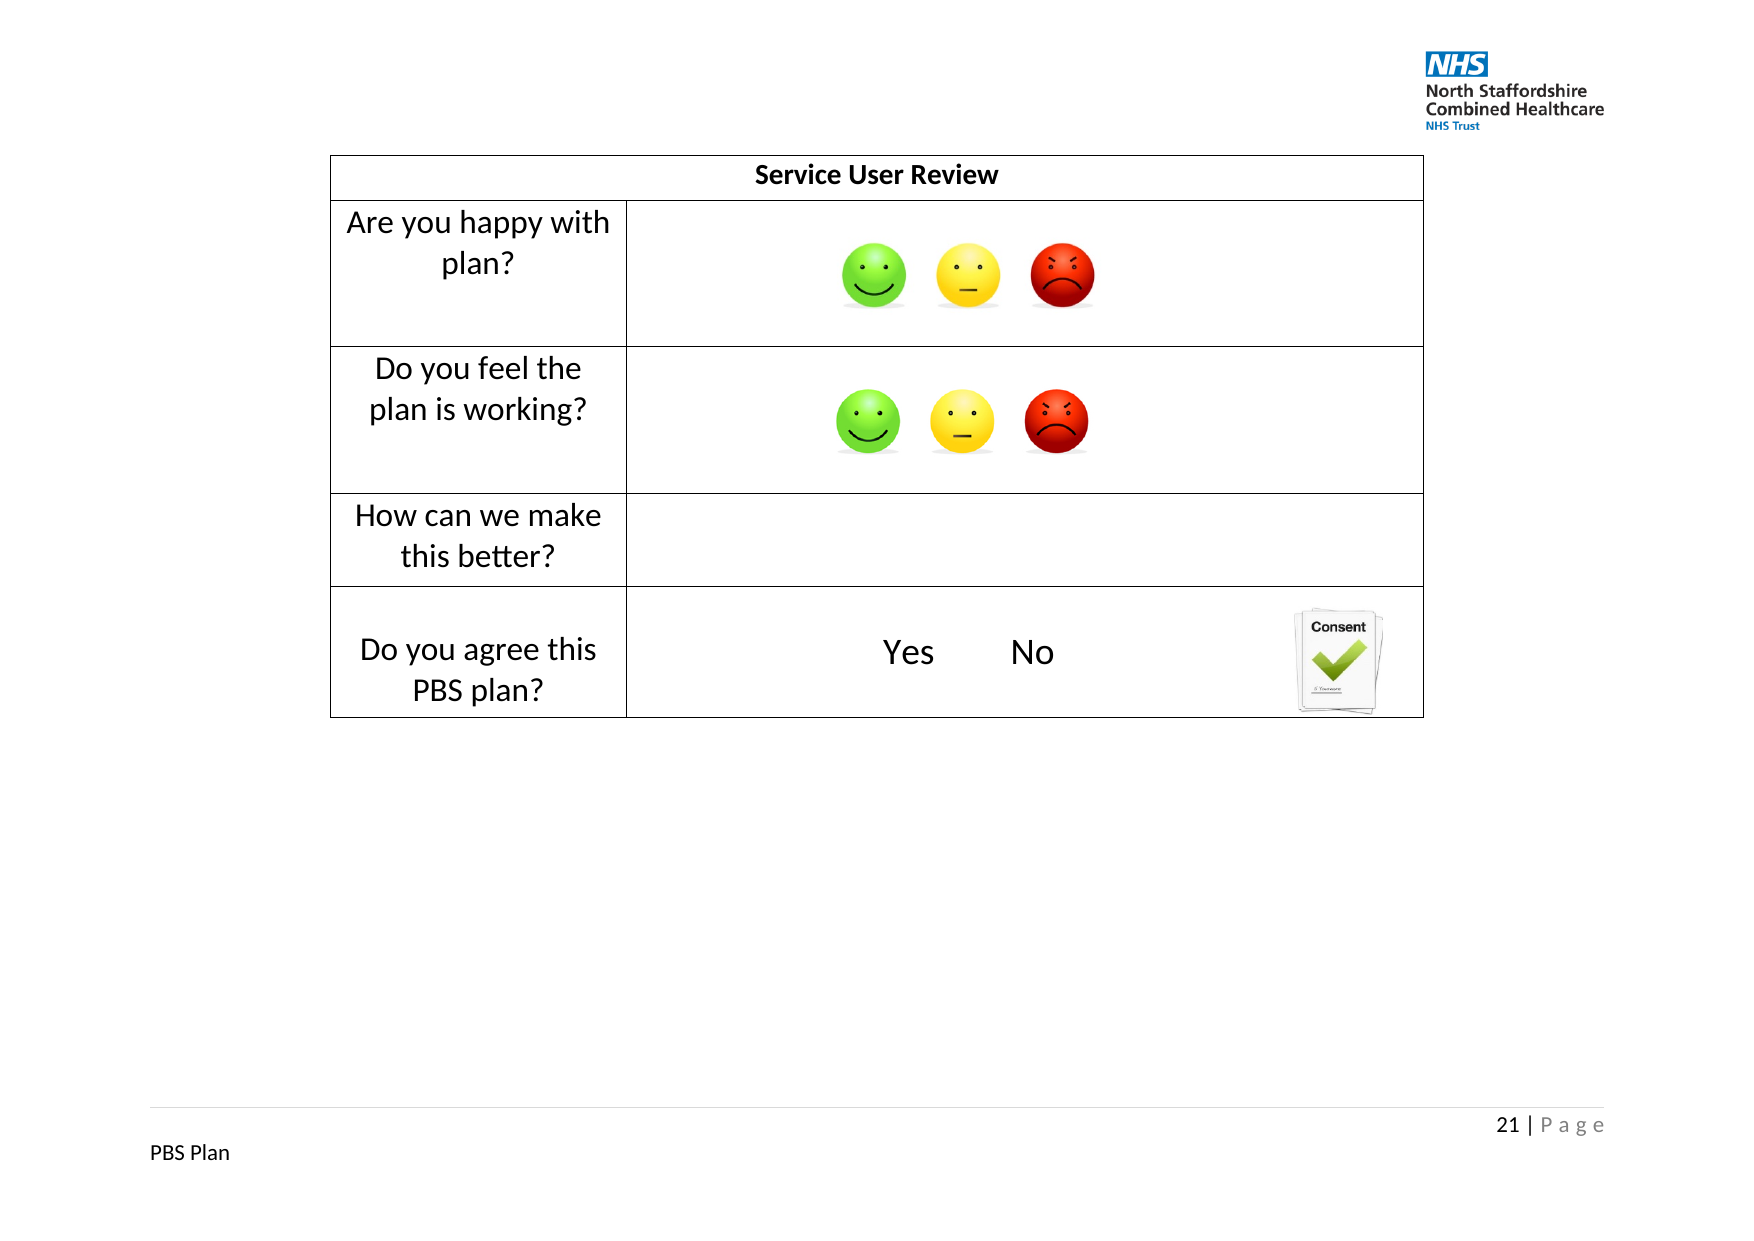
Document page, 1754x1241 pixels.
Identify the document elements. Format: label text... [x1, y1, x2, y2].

picture [1292, 606, 1383, 713]
table_cell Are you happy with plan? [331, 201, 626, 346]
table_cell [627, 201, 1423, 346]
table_cell Do you agree this PBS plan? [331, 587, 626, 717]
picture [1425, 51, 1604, 130]
picture [827, 204, 1110, 346]
table_cell [627, 494, 1423, 586]
table_cell Do you feel the plan is working? [331, 347, 626, 493]
table_cell [627, 347, 1423, 493]
table_cell Yes No [627, 587, 1423, 717]
table_header Service User Review [331, 156, 1423, 200]
table_cell How can we make this better? [331, 494, 626, 586]
picture [820, 350, 1104, 492]
